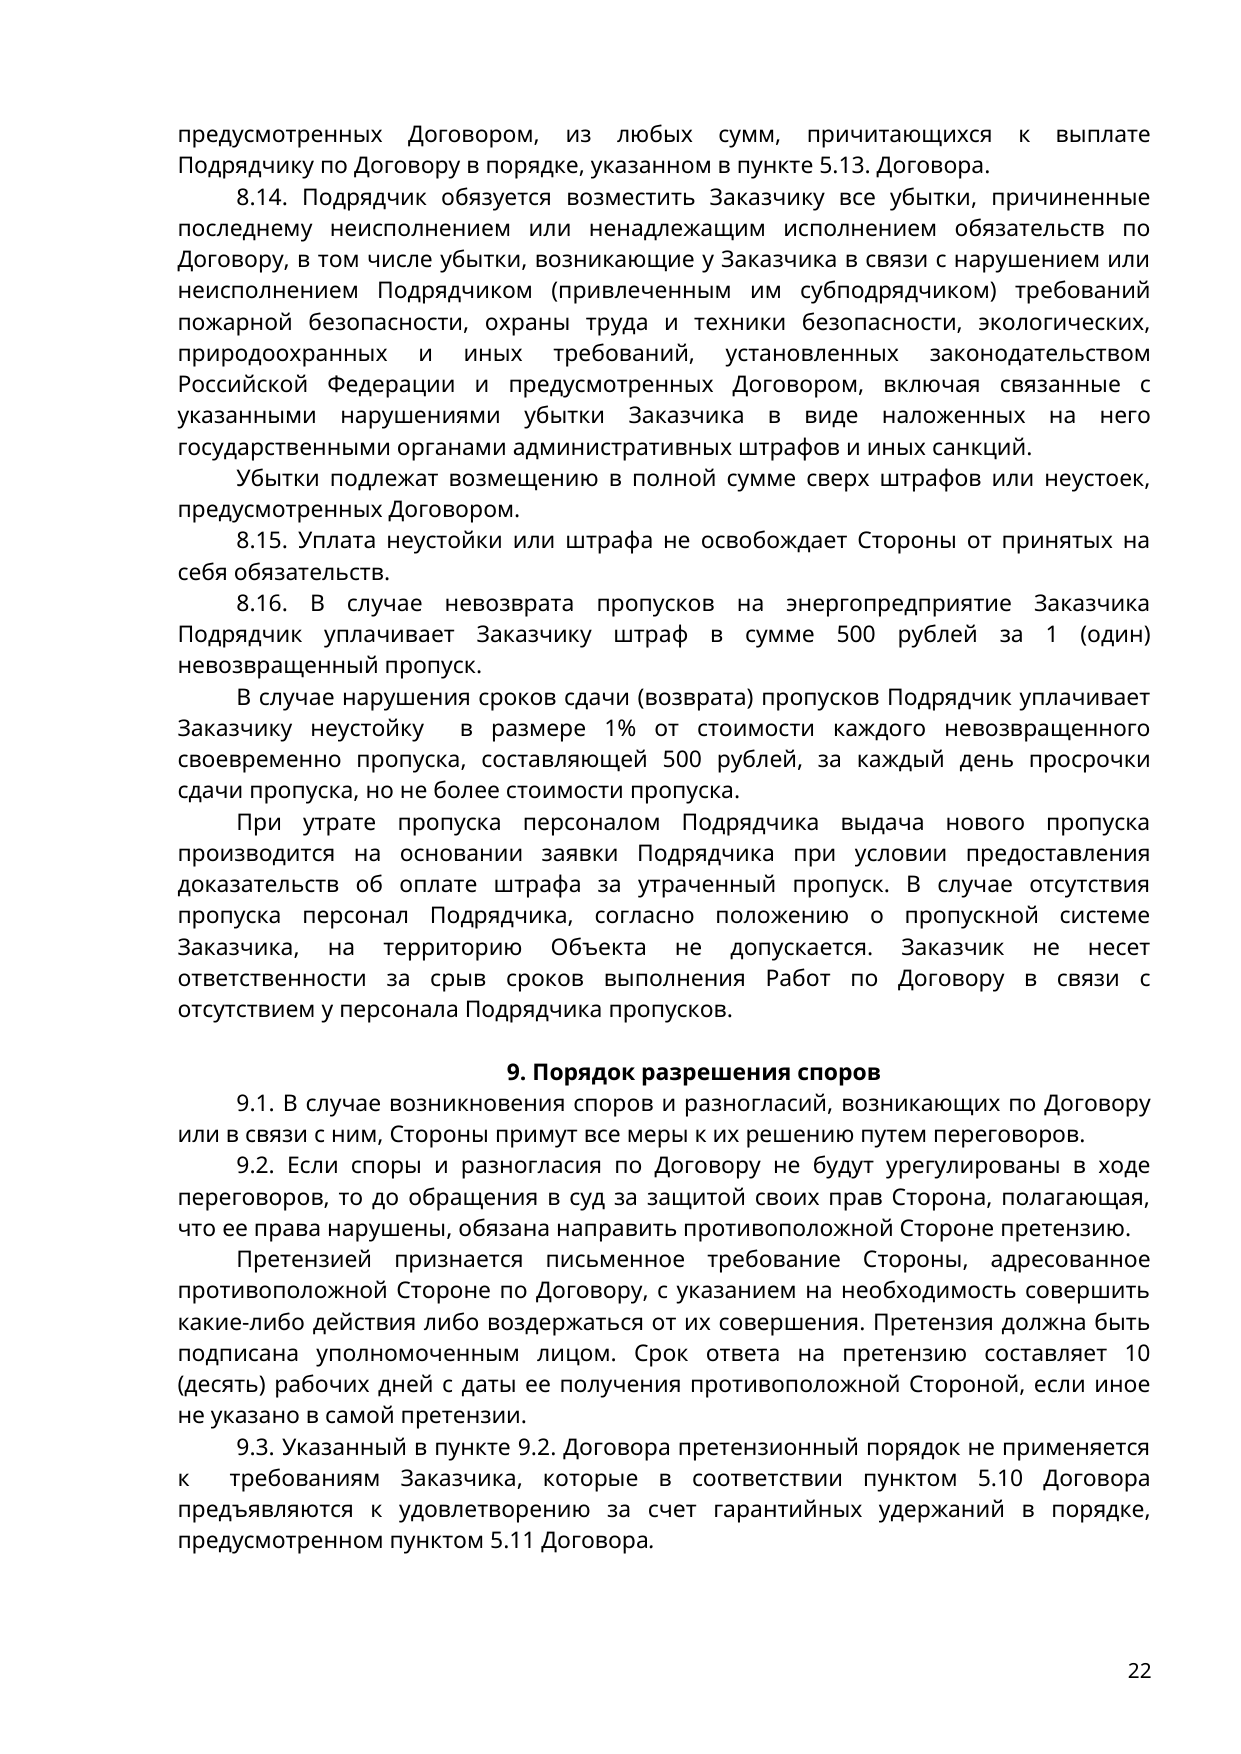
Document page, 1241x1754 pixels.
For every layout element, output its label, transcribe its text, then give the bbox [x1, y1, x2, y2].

text 9. Порядок разрешения споров [177, 1056, 1152, 1087]
text Убытки подлежат возмещению в полной сумме сверх штрафов или неустоек, предусмотренных Договором. [177, 462, 1152, 524]
text 8.15. Уплата неустойки или штрафа не освобождает Стороны от принятых на себя обязательств. [177, 524, 1152, 587]
text 8.16. В случае невозврата пропусков на энергопредприятие Заказчика Подрядчик уплачивает Заказчику штраф в сумме 500 рублей за 1 (один) невозвращенный пропуск. [177, 587, 1152, 681]
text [177, 118, 1152, 181]
text 9.1. В случае возникновения споров и разногласий, возникающих по Договору или в связи с ним, Стороны примут все меры к их решению путем переговоров. [177, 1087, 1152, 1149]
text 9.2. Если споры и разногласия по Договору не будут урегулированы в ходе переговоров, то до обращения в суд за защитой своих прав Сторона, полагающая, что ее права нарушены, обязана направить противоположной Стороне претензию. [177, 1149, 1152, 1243]
text В случае нарушения сроков сдачи (возврата) пропусков Подрядчик уплачивает Заказчику неустойку в размере 1% от стоимости каждого невозвращенного своевременно пропуска, составляющей 500 рублей, за каждый день просрочки сдачи пропуска, но не более стоимости пропуска. [177, 681, 1152, 806]
text Претензией признается письменное требование Стороны, адресованное противоположной Стороне по Договору, с указанием на необходимость совершить какие-либо действия либо воздержаться от их совершения. Претензия должна быть подписана уполномоченным лицом. Срок ответа на претензию составляет 10 (десять) рабочих дней с даты ее получения противоположной Стороной, если иное не указано в самой претензии. [177, 1243, 1152, 1431]
text 8.14. Подрядчик обязуется возместить Заказчику все убытки, причиненные последнему неисполнением или ненадлежащим исполнением обязательств по Договору, в том числе убытки, возникающие у Заказчика в связи с нарушением или неисполнением Подрядчиком (привлеченным им субподрядчиком) требований пожарной безопасности, охраны труда и техники безопасности, экологических, природоохранных и иных требований, установленных законодательством Российской Федерации и предусмотренных Договором, включая связанные с указанными нарушениями убытки Заказчика в виде наложенных на него государственными органами административных штрафов и иных санкций. [177, 181, 1152, 462]
text 9.3. Указанный в пункте 9.2. Договора претензионный порядок не применяется к требованиям Заказчика, которые в соответствии пунктом 5.10 Договора предъявляются к удовлетворению за счет гарантийных удержаний в порядке, предусмотренном пунктом 5.11 Договора. [177, 1431, 1152, 1556]
text При утрате пропуска персоналом Подрядчика выдача нового пропуска производится на основании заявки Подрядчика при условии предоставления доказательств об оплате штрафа за утраченный пропуск. В случае отсутствия пропуска персонал Подрядчика, согласно положению о пропускной системе Заказчика, на территорию Объекта не допускается. Заказчик не несет ответственности за срыв сроков выполнения Работ по Договору в связи с отсутствием у персонала Подрядчика пропусков. [177, 806, 1152, 1024]
